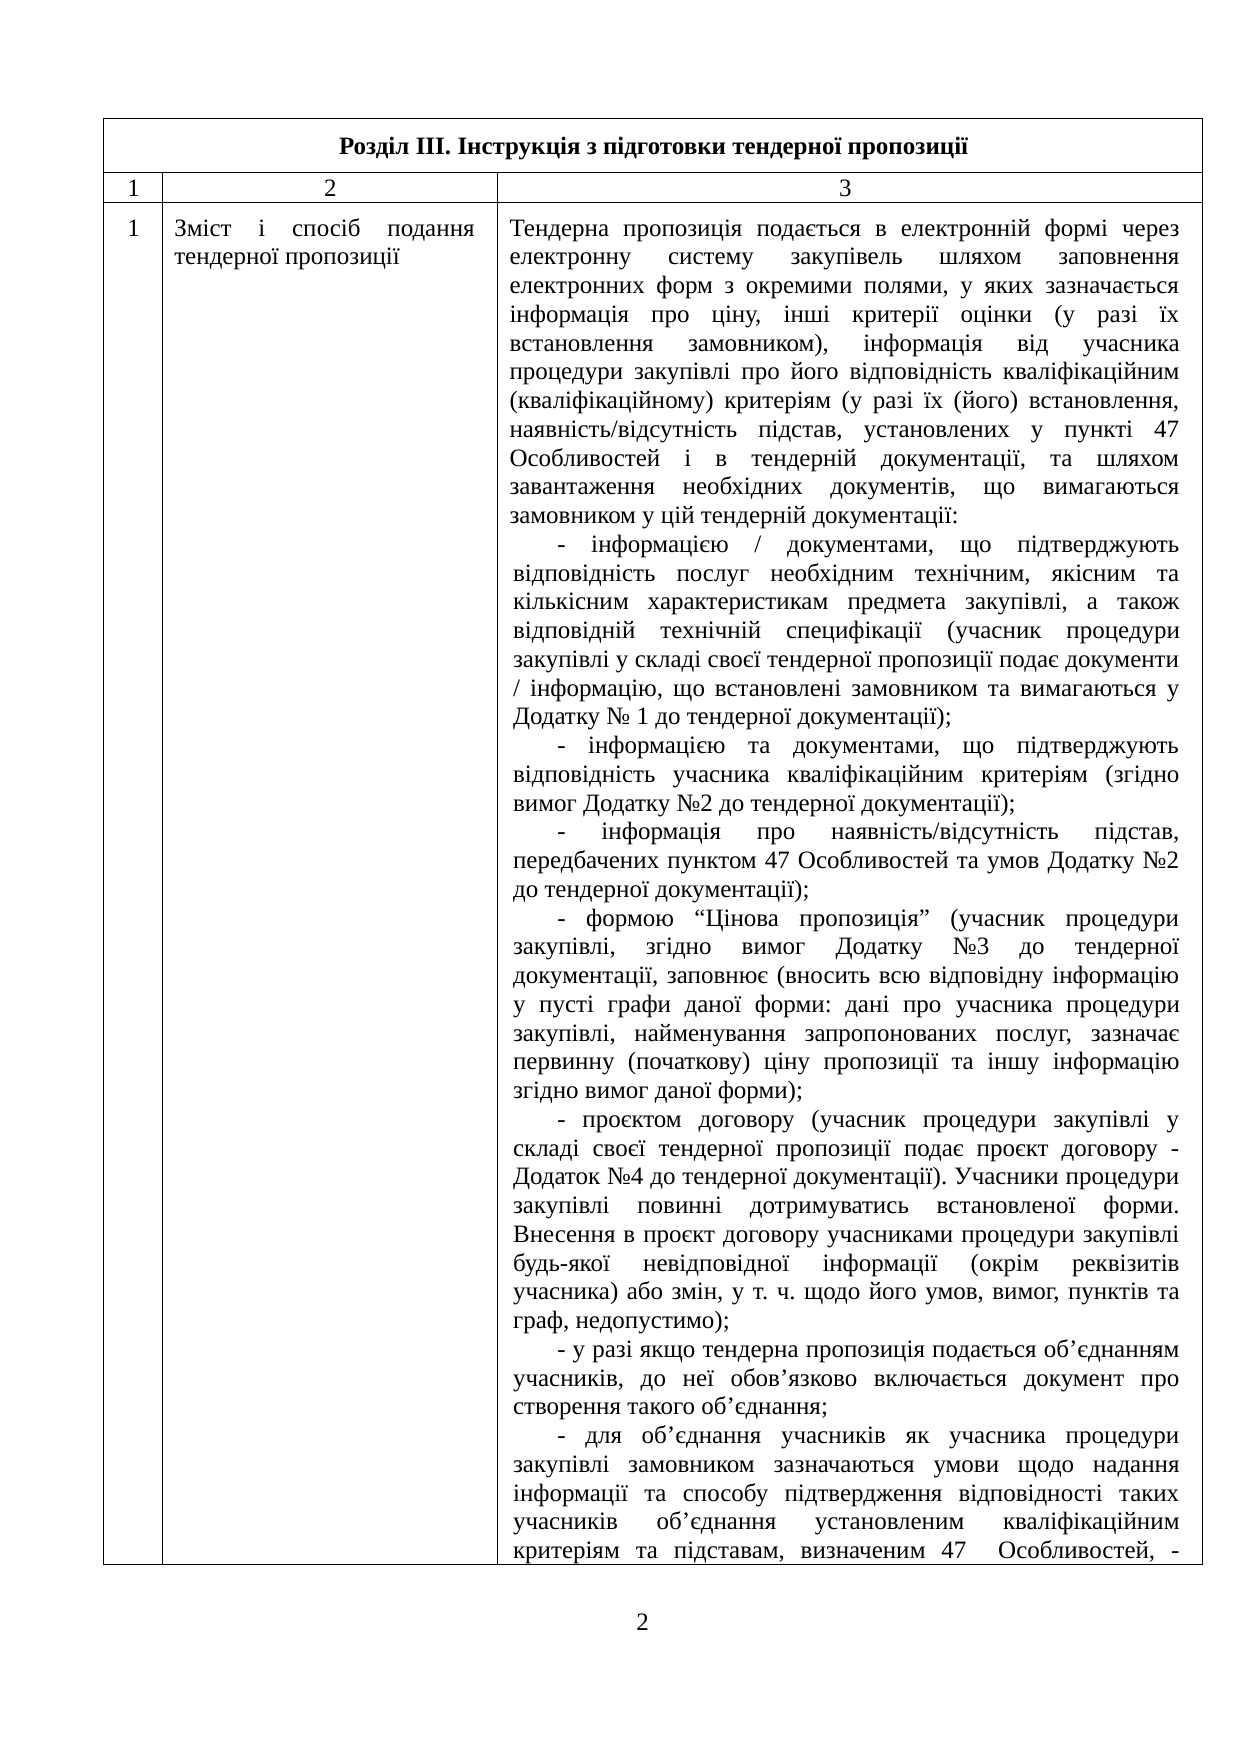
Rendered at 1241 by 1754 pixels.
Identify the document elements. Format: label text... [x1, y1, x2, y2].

table_cell 1 [104, 203, 162, 1564]
table_cell 3 [498, 173, 1202, 202]
table_cell 2 [163, 173, 497, 202]
table_header Розділ ІІІ. Інструкція з підготовки тендерної пропозиції [104, 119, 1202, 172]
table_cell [163, 203, 497, 1564]
table_cell 1 [104, 173, 162, 202]
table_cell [498, 203, 1202, 1564]
